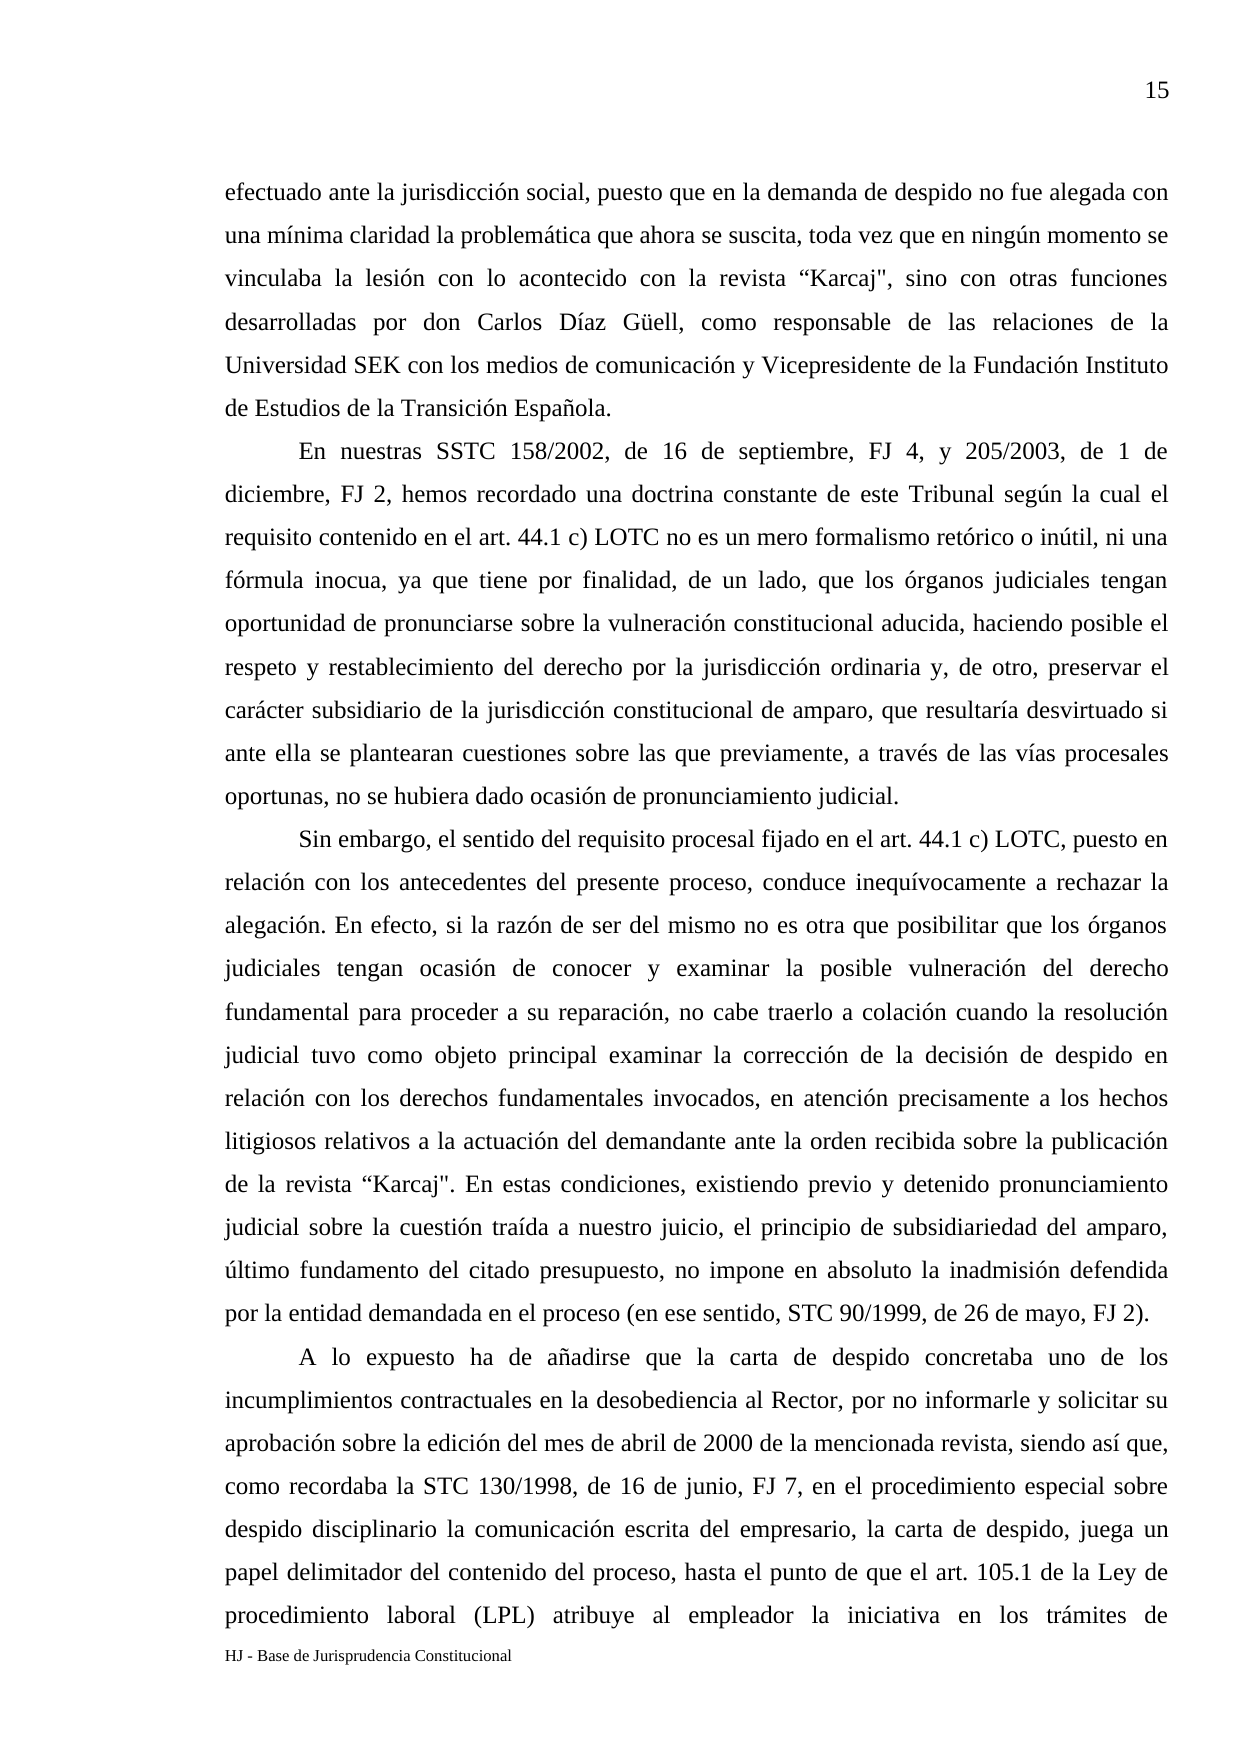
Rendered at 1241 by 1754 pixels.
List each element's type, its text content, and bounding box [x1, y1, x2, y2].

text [224, 1342, 1169, 1629]
text En nuestras SSTC 158/2002, de 16 de septiembre, FJ 4, y 205/2003, de 1 de diciembre, FJ 2, hemos recordado una doctrina constante de este Tribunal según la cual el requisito contenido en el art. 44.1 c) LOTC no es un mero formalismo retórico o inútil, ni una fórmula inocua, ya que tiene por finalidad, de un lado, que los órganos judiciales tengan oportunidad de pronunciarse sobre la vulneración constitucional aducida, haciendo posible el respeto y restablecimiento del derecho por la jurisdicción ordinaria y, de otro, preservar el carácter subsidiario de la jurisdicción constitucional de amparo, que resultaría desvirtuado si ante ella se plantearan cuestiones sobre las que previamente, a través de las vías procesales oportunas, no se hubiera dado ocasión de pronunciamiento judicial. [224, 436, 1169, 810]
text Sin embargo, el sentido del requisito procesal fijado en el art. 44.1 c) LOTC, puesto en relación con los antecedentes del presente proceso, conduce inequívocamente a rechazar la alegación. En efecto, si la razón de ser del mismo no es otra que posibilitar que los órganos judiciales tengan ocasión de conocer y examinar la posible vulneración del derecho fundamental para proceder a su reparación, no cabe traerlo a colación cuando la resolución judicial tuvo como objeto principal examinar la corrección de la decisión de despido en relación con los derechos fundamentales invocados, en atención precisamente a los hechos litigiosos relativos a la actuación del demandante ante la orden recibida sobre la publicación de la revista “Karcaj". En estas condiciones, existiendo previo y detenido pronunciamiento judicial sobre la cuestión traída a nuestro juicio, el principio de subsidiariedad del amparo, último fundamento del citado presupuesto, no impone en absoluto la inadmisión defendida por la entidad demandada en el proceso (en ese sentido, STC 90/1999, de 26 de mayo, FJ 2). [224, 824, 1169, 1327]
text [224, 177, 1169, 422]
